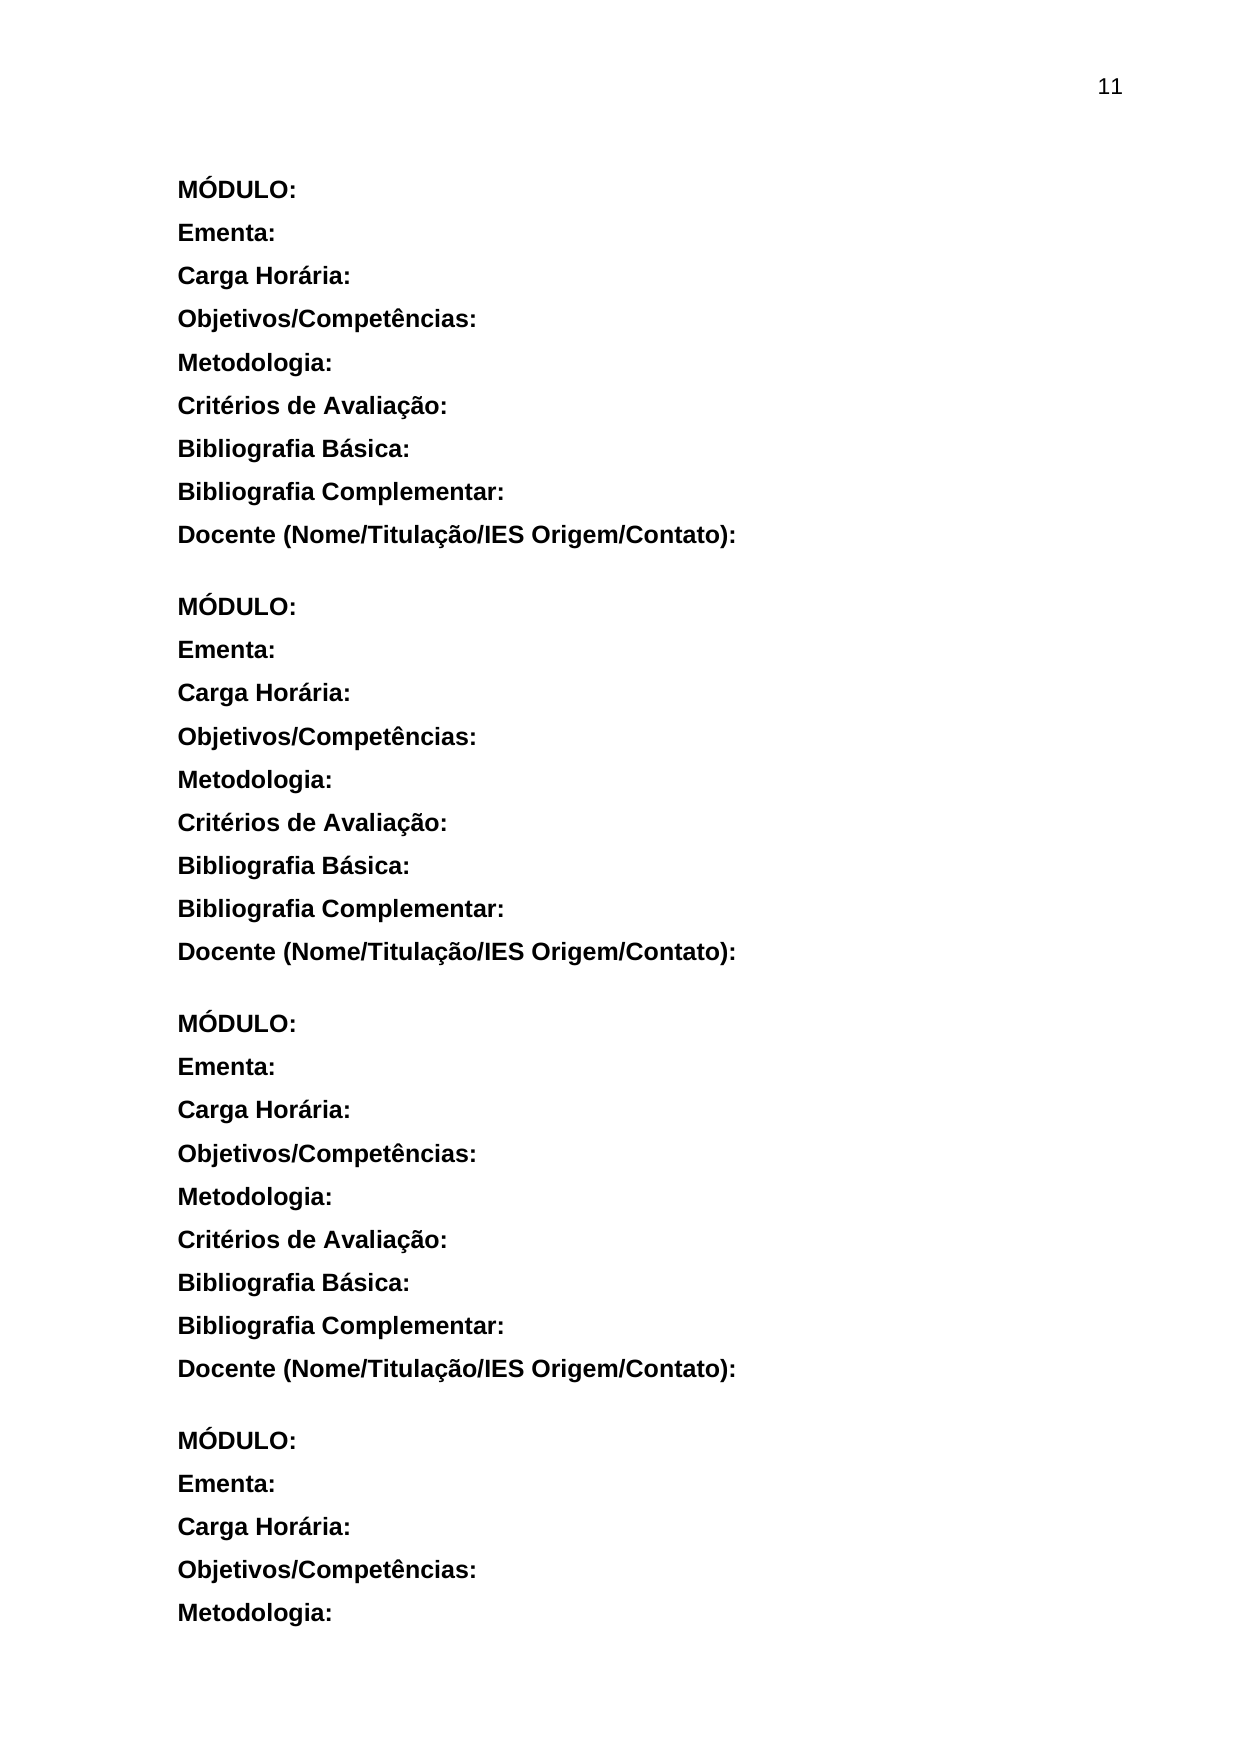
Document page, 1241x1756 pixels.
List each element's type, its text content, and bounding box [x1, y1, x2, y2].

text Objetivos/Competências: Metodologia: [177, 304, 479, 376]
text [177, 1354, 1148, 1383]
text Objetivos/Competências: Metodologia: [177, 1555, 479, 1627]
text Ementa: Carga Horária: [177, 218, 351, 290]
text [177, 1225, 507, 1340]
text MÓDULO: [177, 592, 1148, 621]
text Ementa: Carga Horária: [177, 1469, 351, 1541]
text MÓDULO: [177, 1009, 1148, 1038]
text Objetivos/Competências: Metodologia: [177, 722, 479, 793]
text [177, 391, 507, 506]
text Docente (Nome/Titulação/IES Origem/Contato): [177, 937, 1148, 966]
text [177, 520, 1148, 549]
text Objetivos/Competências: Metodologia: [177, 1138, 479, 1210]
text MÓDULO: [177, 1426, 1148, 1455]
text Ementa: Carga Horária: [177, 635, 351, 707]
text Critérios de Avaliação: Bibliografia Básica: Bibliografia Complementar: [177, 808, 507, 923]
text Ementa: Carga Horária: [177, 1052, 351, 1124]
text MÓDULO: [177, 175, 1148, 204]
